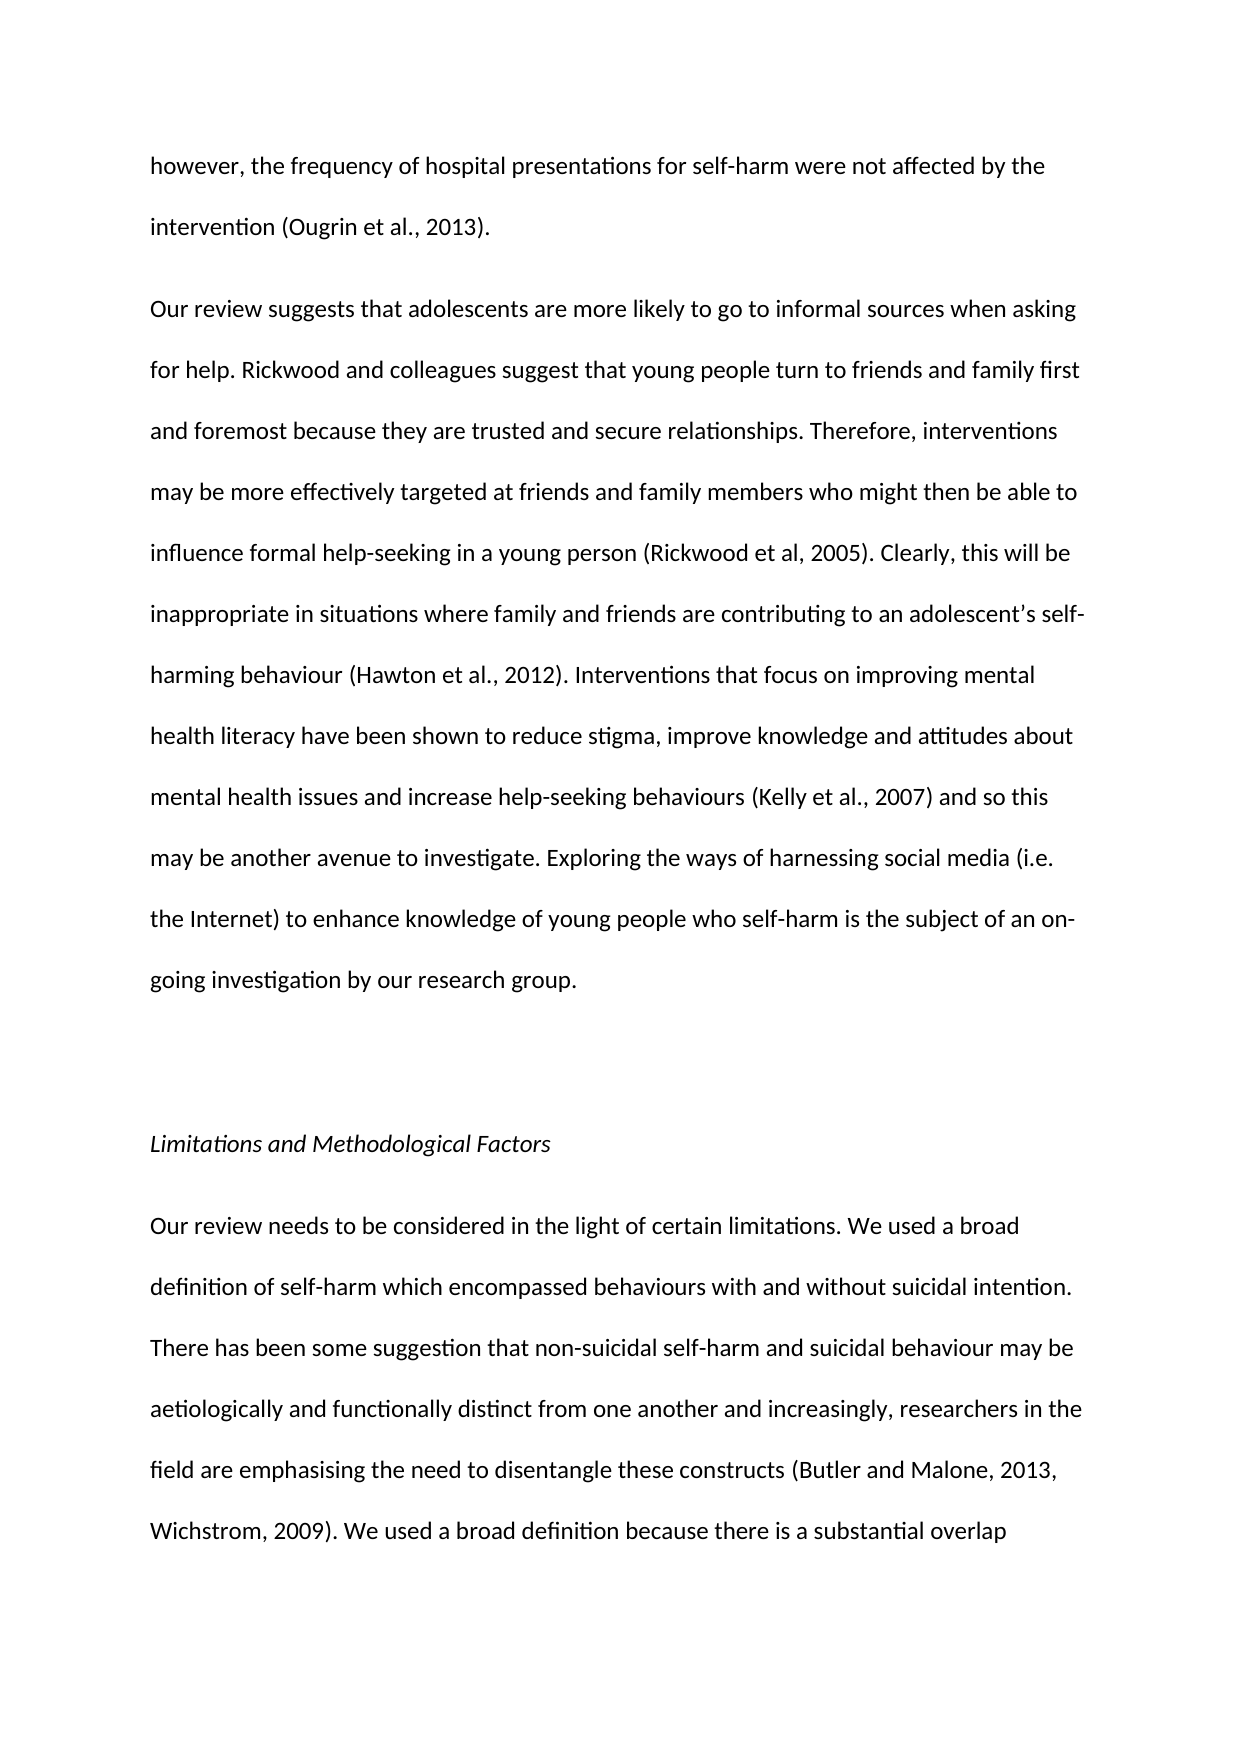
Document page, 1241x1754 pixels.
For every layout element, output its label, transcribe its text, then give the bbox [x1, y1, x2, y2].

text Limitations and Methodological Factors [150, 1128, 1090, 1159]
text Our review suggests that adolescents are more likely to go to informal sources when asking for help. Rickwood and colleagues suggest that young people turn to friends and family first and foremost because they are trusted and secure relationships. Therefore, interventions may be more effectively targeted at friends and family members who might then be able to influence formal help-seeking in a young person (Rickwood et al, 2005). Clearly, this will be inappropriate in situations where family and friends are contributing to an adolescent’s self-harming behaviour (Hawton et al., 2012). Interventions that focus on improving mental health literacy have been shown to reduce stigma, improve knowledge and attitudes about mental health issues and increase help-seeking behaviours (Kelly et al., 2007) and so this may be another avenue to investigate. Exploring the ways of harnessing social media (i.e. the Internet) to enhance knowledge of young people who self-harm is the subject of an on-going investigation by our research group. [150, 293, 1090, 995]
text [150, 150, 1090, 242]
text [150, 1210, 1090, 1546]
